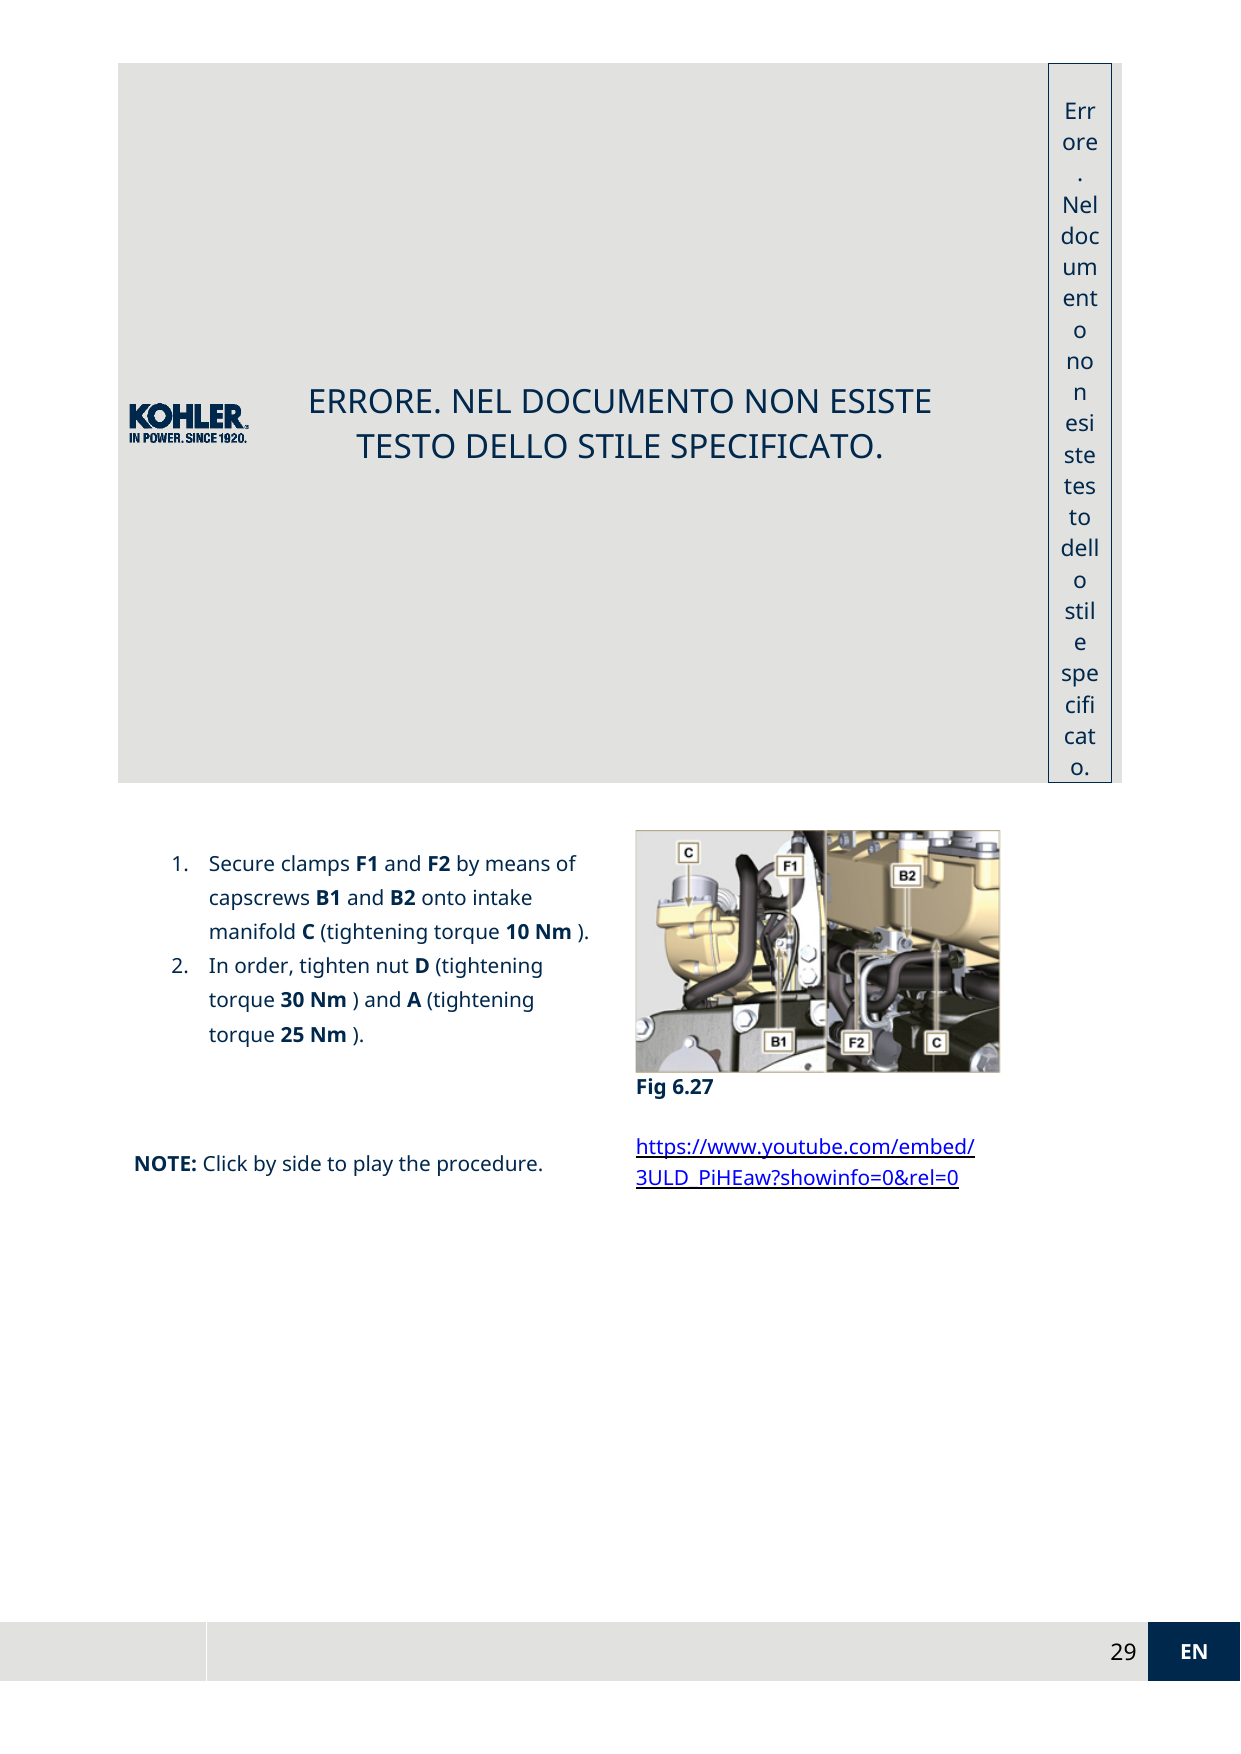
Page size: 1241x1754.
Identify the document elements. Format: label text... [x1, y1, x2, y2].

picture [129, 403, 249, 443]
table_cell Secure clamps F1 and F2 by means of capscrews B1 and B2 onto intake manifold C (tightening torque 10 Nm ). In order, tighten nut D (tightening torque 30 Nm ) and A (tightening torque 25 Nm ). [118, 815, 620, 1116]
table_cell https://www.youtube.com/embed/3ULD_PiHEaw?showinfo=0&rel=0 [620, 1116, 1122, 1209]
table_cell Fig 6.27 [620, 815, 1122, 1116]
table_cell NOTE: Click by side to play the procedure. [118, 1116, 620, 1209]
picture [635, 830, 1002, 1073]
